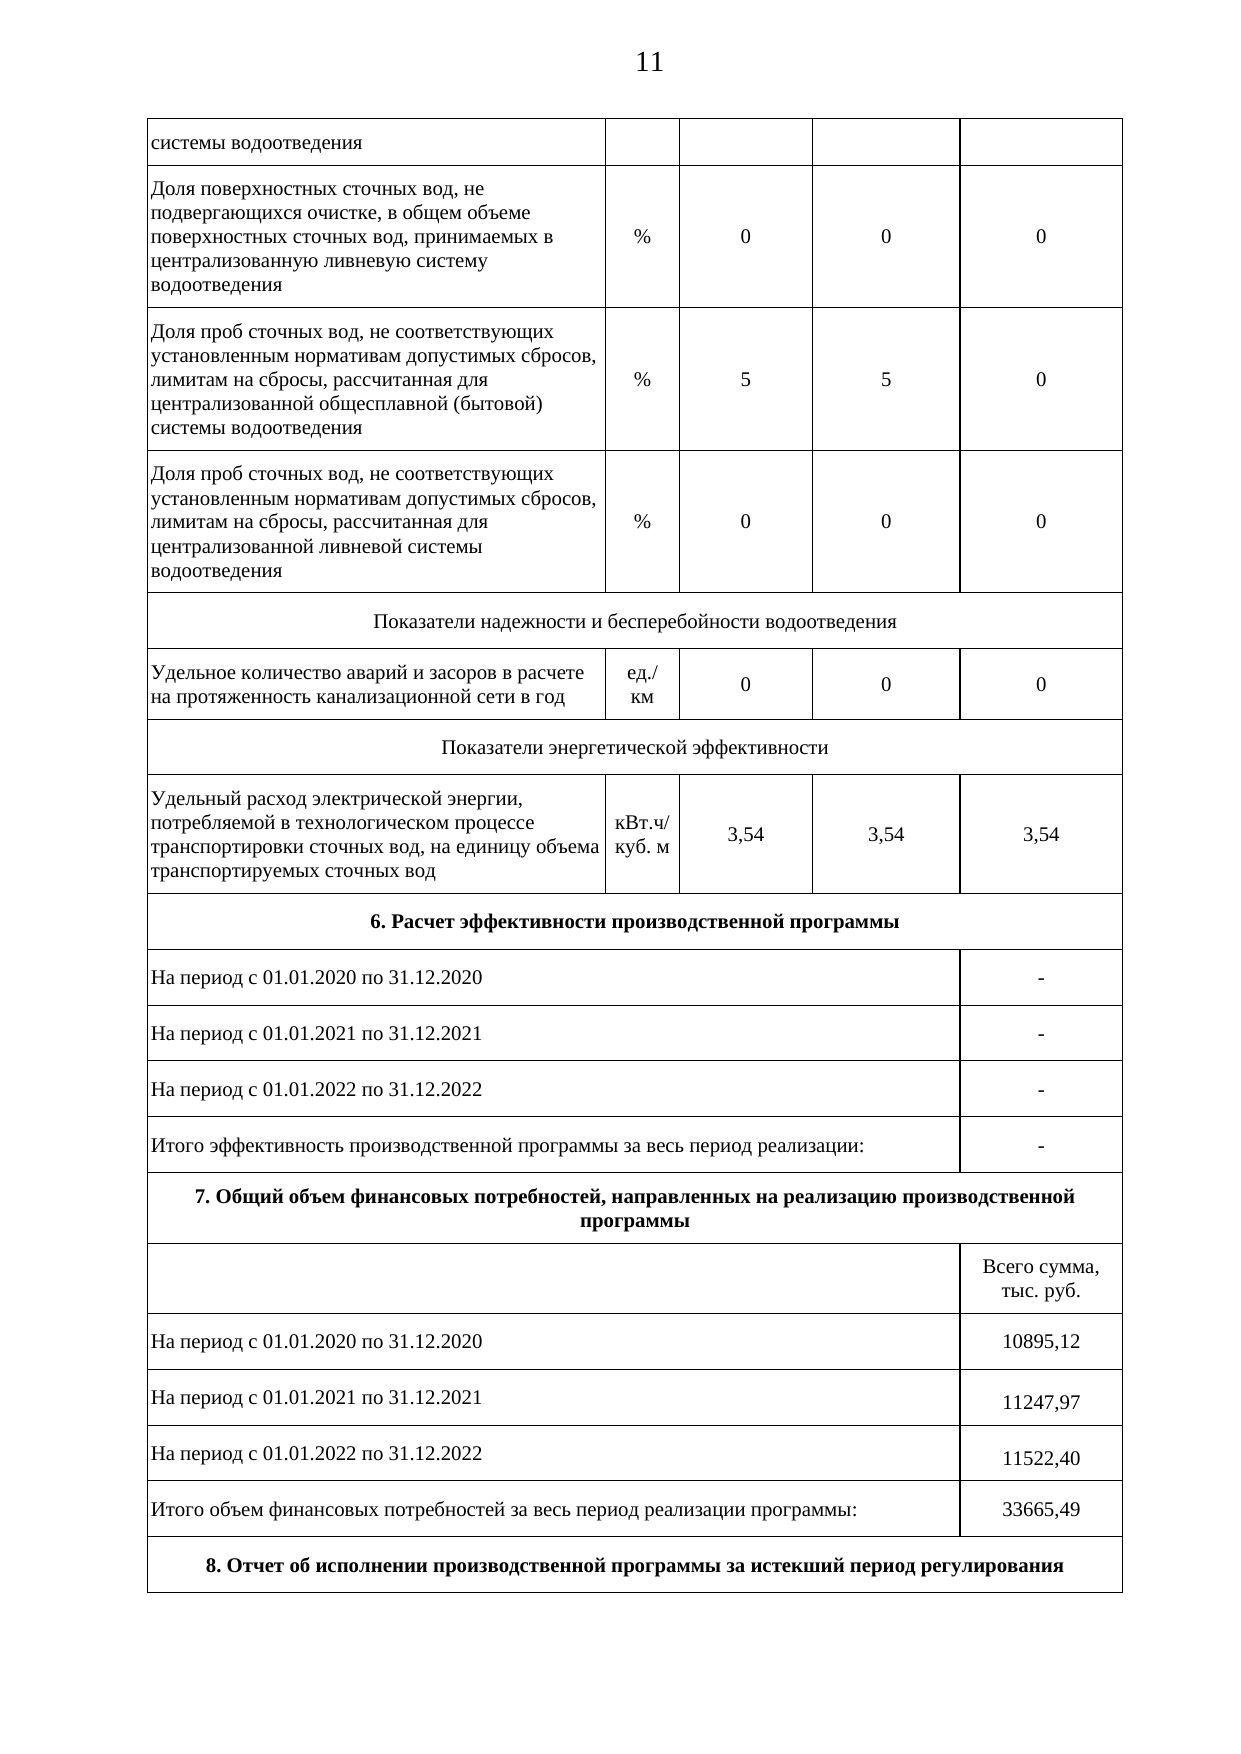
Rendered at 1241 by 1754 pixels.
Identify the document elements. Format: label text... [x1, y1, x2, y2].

table_cell 0 [961, 119, 1122, 164]
table_cell 10895,12 [961, 1314, 1122, 1369]
table_cell Удельный расход электрической энергии, потребляемой в технологическом процессе транспортировки сточных вод, на единицу объема транспортируемых сточных вод [148, 775, 605, 893]
table_cell % [606, 308, 679, 450]
table_cell 0 [680, 166, 812, 307]
table_cell На период с 01.01.2021 по 31.12.2021 [148, 1006, 959, 1060]
table_cell - [961, 1061, 1122, 1116]
table_cell 0 [961, 649, 1122, 718]
table_cell Итого объем финансовых потребностей за весь период реализации программы: [148, 1481, 959, 1536]
table_cell [148, 1244, 959, 1313]
table_cell Показатели энергетической эффективности [148, 720, 1122, 774]
table_cell Доля проб сточных вод, не соответствующих установленным нормативам допустимых сбросов, лимитам на сбросы, рассчитанная для централизованной общесплавной (бытовой) системы водоотведения [148, 308, 605, 450]
table_cell 0 [813, 451, 959, 592]
table_cell 7. Общий объем финансовых потребностей, направленных на реализацию производственной программы [148, 1173, 1122, 1242]
table_cell Всего сумма, тыс. руб. [961, 1244, 1122, 1313]
table_cell 33665,49 [961, 1481, 1122, 1536]
table_cell Показатели надежности и бесперебойности водоотведения [148, 593, 1122, 648]
table_cell На период с 01.01.2022 по 31.12.2022 [148, 1061, 959, 1116]
table_cell 0 [813, 649, 959, 718]
table_cell 0 [680, 451, 812, 592]
table_cell 0 [961, 308, 1122, 450]
table_cell 0 [961, 451, 1122, 592]
table_cell % [606, 451, 679, 592]
table_cell На период с 01.01.2020 по 31.12.2020 [148, 1314, 959, 1369]
table_cell 5 [813, 308, 959, 450]
table_cell кВт.ч/ куб. м [606, 775, 679, 893]
table_cell На период с 01.01.2021 по 31.12.2021 [148, 1370, 959, 1424]
table_cell На период с 01.01.2022 по 31.12.2022 [148, 1426, 959, 1480]
table_cell 0 [961, 166, 1122, 307]
table_cell 5 [680, 308, 812, 450]
table_cell Доля поверхностных сточных вод, не подвергающихся очистке, в общем объеме поверхностных сточных вод, принимаемых в централизованную ливневую систему водоотведения [148, 166, 605, 307]
table_cell % [606, 119, 679, 164]
table_cell 0 [813, 166, 959, 307]
table_cell Доля проб сточных вод, не соответствующих установленным нормативам допустимых сбросов, лимитам на сбросы, рассчитанная для централизованной ливневой системы водоотведения [148, 451, 605, 592]
table_cell 0 [680, 119, 812, 164]
table_cell % [606, 166, 679, 307]
table_cell 3,54 [680, 775, 812, 893]
table_cell На период с 01.01.2020 по 31.12.2020 [148, 950, 959, 1004]
table_cell 11247,97 [961, 1370, 1122, 1424]
table_cell 0 [813, 119, 959, 164]
table_cell Итого эффективность производственной программы за весь период реализации: [148, 1117, 959, 1172]
table_cell ед./ км [606, 649, 679, 718]
table_cell 0 [680, 649, 812, 718]
table_cell - [961, 950, 1122, 1004]
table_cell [148, 119, 605, 164]
table_cell 8. Отчет об исполнении производственной программы за истекший период регулирования [148, 1537, 1122, 1592]
table_cell Удельное количество аварий и засоров в расчете на протяженность канализационной сети в год [148, 649, 605, 718]
table_cell - [961, 1117, 1122, 1172]
table_cell - [961, 1006, 1122, 1060]
table_cell 11522,40 [961, 1426, 1122, 1480]
table_cell 3,54 [813, 775, 959, 893]
table_cell 3,54 [961, 775, 1122, 893]
table_cell 6. Расчет эффективности производственной программы [148, 894, 1122, 949]
